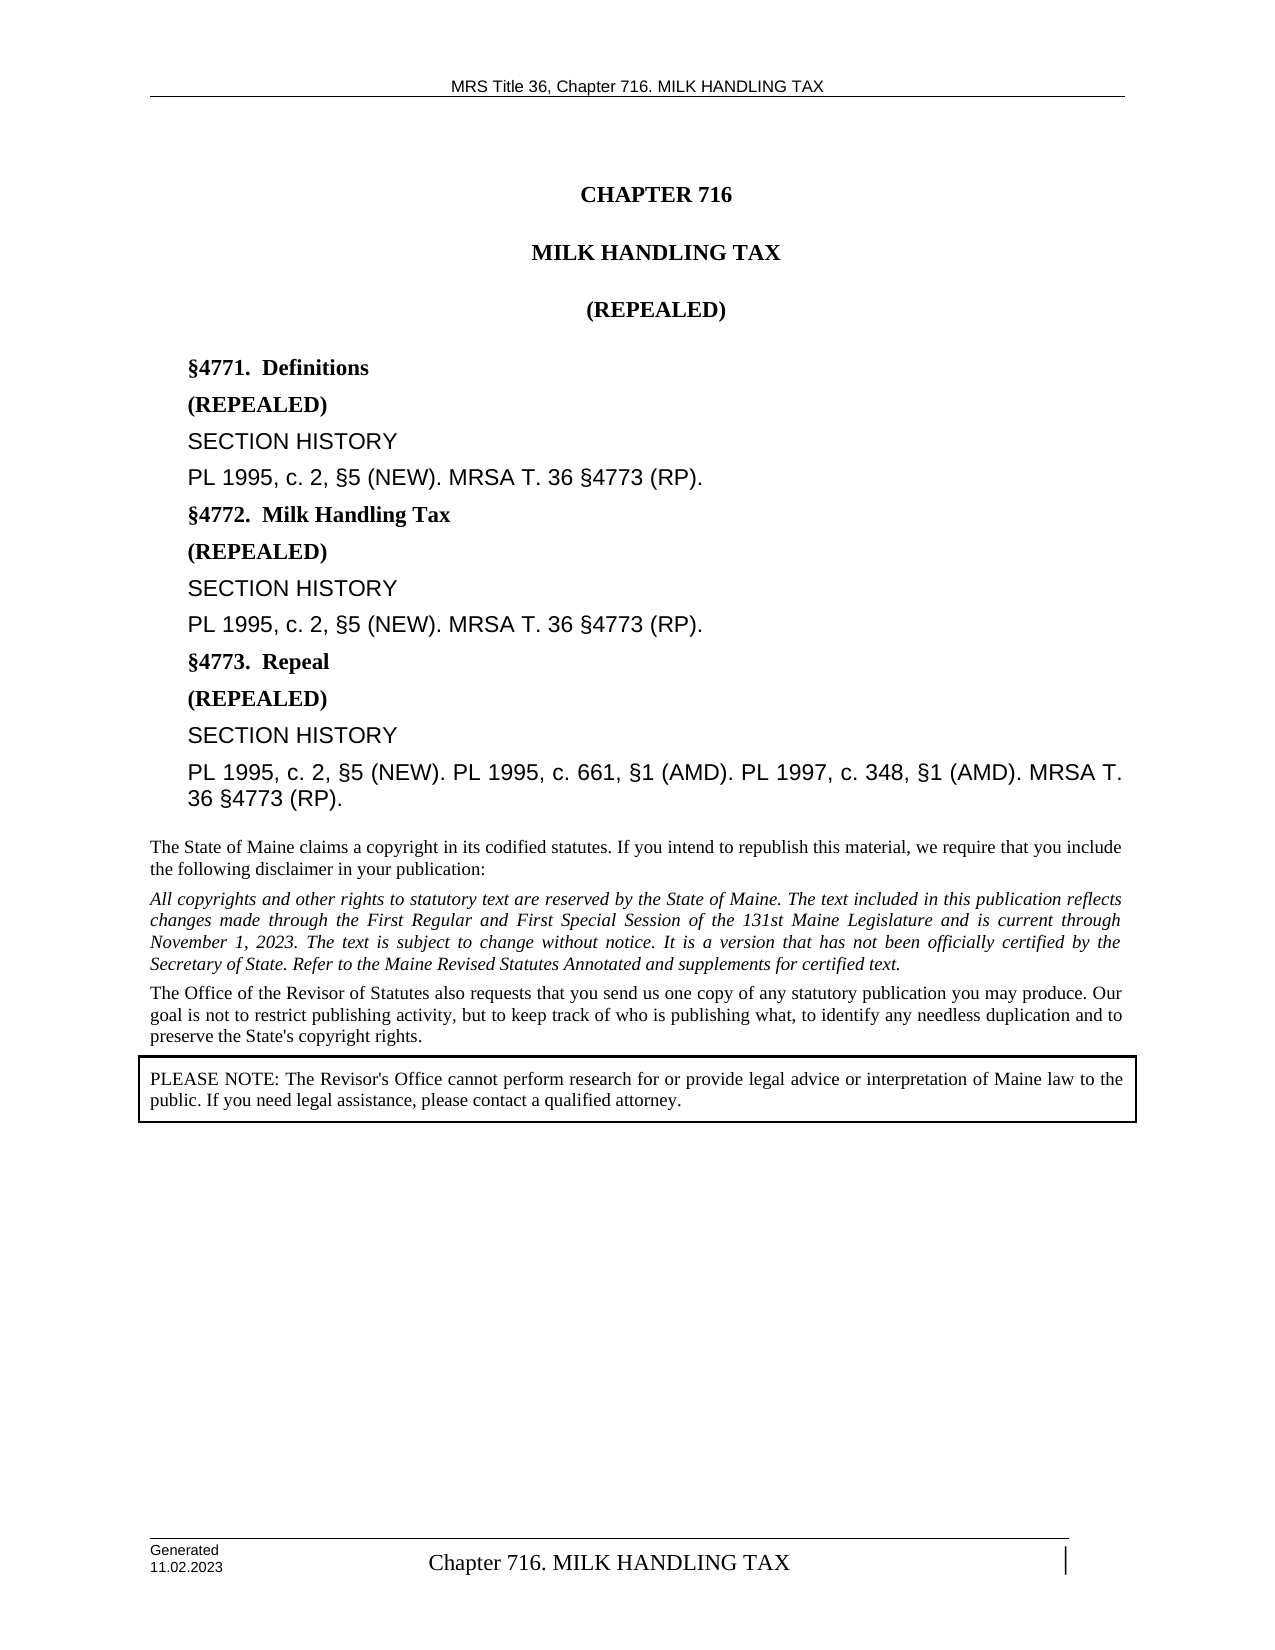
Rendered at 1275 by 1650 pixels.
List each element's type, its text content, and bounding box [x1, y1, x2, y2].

text MILK HANDLING TAX [187, 239, 1125, 265]
text All copyrights and other rights to statutory text are reserved by the State of Maine. The text included in this publication reflects changes made through the First Regular and First Special Session of the 131st Maine Legislature and is current through November 1, 2023 . The text is subject to change without notice. It is a version that has not been officially certified by the Secretary of State. Refer to the Maine Revised Statutes Annotated and supplements for certified text. [150, 888, 1125, 974]
text PL 1995, c. 2, §5 (NEW). PL 1995, c. 661, §1 (AMD). PL 1997, c. 348, §1 (AMD). MRSA T. 36 §4773 (RP). [187, 758, 1125, 811]
text (REPEALED) [187, 296, 1125, 323]
text PL 1995, c. 2, §5 (NEW). MRSA T. 36 §4773 (RP). [187, 464, 1125, 491]
text PLEASE NOTE: The Revisor's Office cannot perform research for or provide legal advice or interpretation of Maine law to the public. If you need legal assistance, please contact a qualified attorney. [140, 1058, 1135, 1121]
text §4771. Definitions [187, 354, 1125, 380]
text (REPEALED) [187, 538, 1125, 564]
text SECTION HISTORY [187, 428, 1125, 454]
text SECTION HISTORY [187, 575, 1125, 601]
text §4772. Milk Handling Tax [187, 501, 1125, 527]
text SECTION HISTORY [187, 722, 1125, 748]
text The Office of the Revisor of Statutes also requests that you send us one copy of any statutory publication you may produce. Our goal is not to restrict publishing activity, but to keep track of who is publishing what, to identify any needless duplication and to preserve the State's copyright rights. [150, 982, 1125, 1047]
text CHAPTER 716 [187, 181, 1125, 208]
text (REPEALED) [187, 391, 1125, 417]
text §4773. Repeal [187, 648, 1125, 674]
text PL 1995, c. 2, §5 (NEW). MRSA T. 36 §4773 (RP). [187, 611, 1125, 638]
text The State of Maine claims a copyright in its codified statutes. If you intend to republish this material, we require that you include the following disclaimer in your publication: [150, 836, 1125, 879]
text (REPEALED) [187, 685, 1125, 711]
